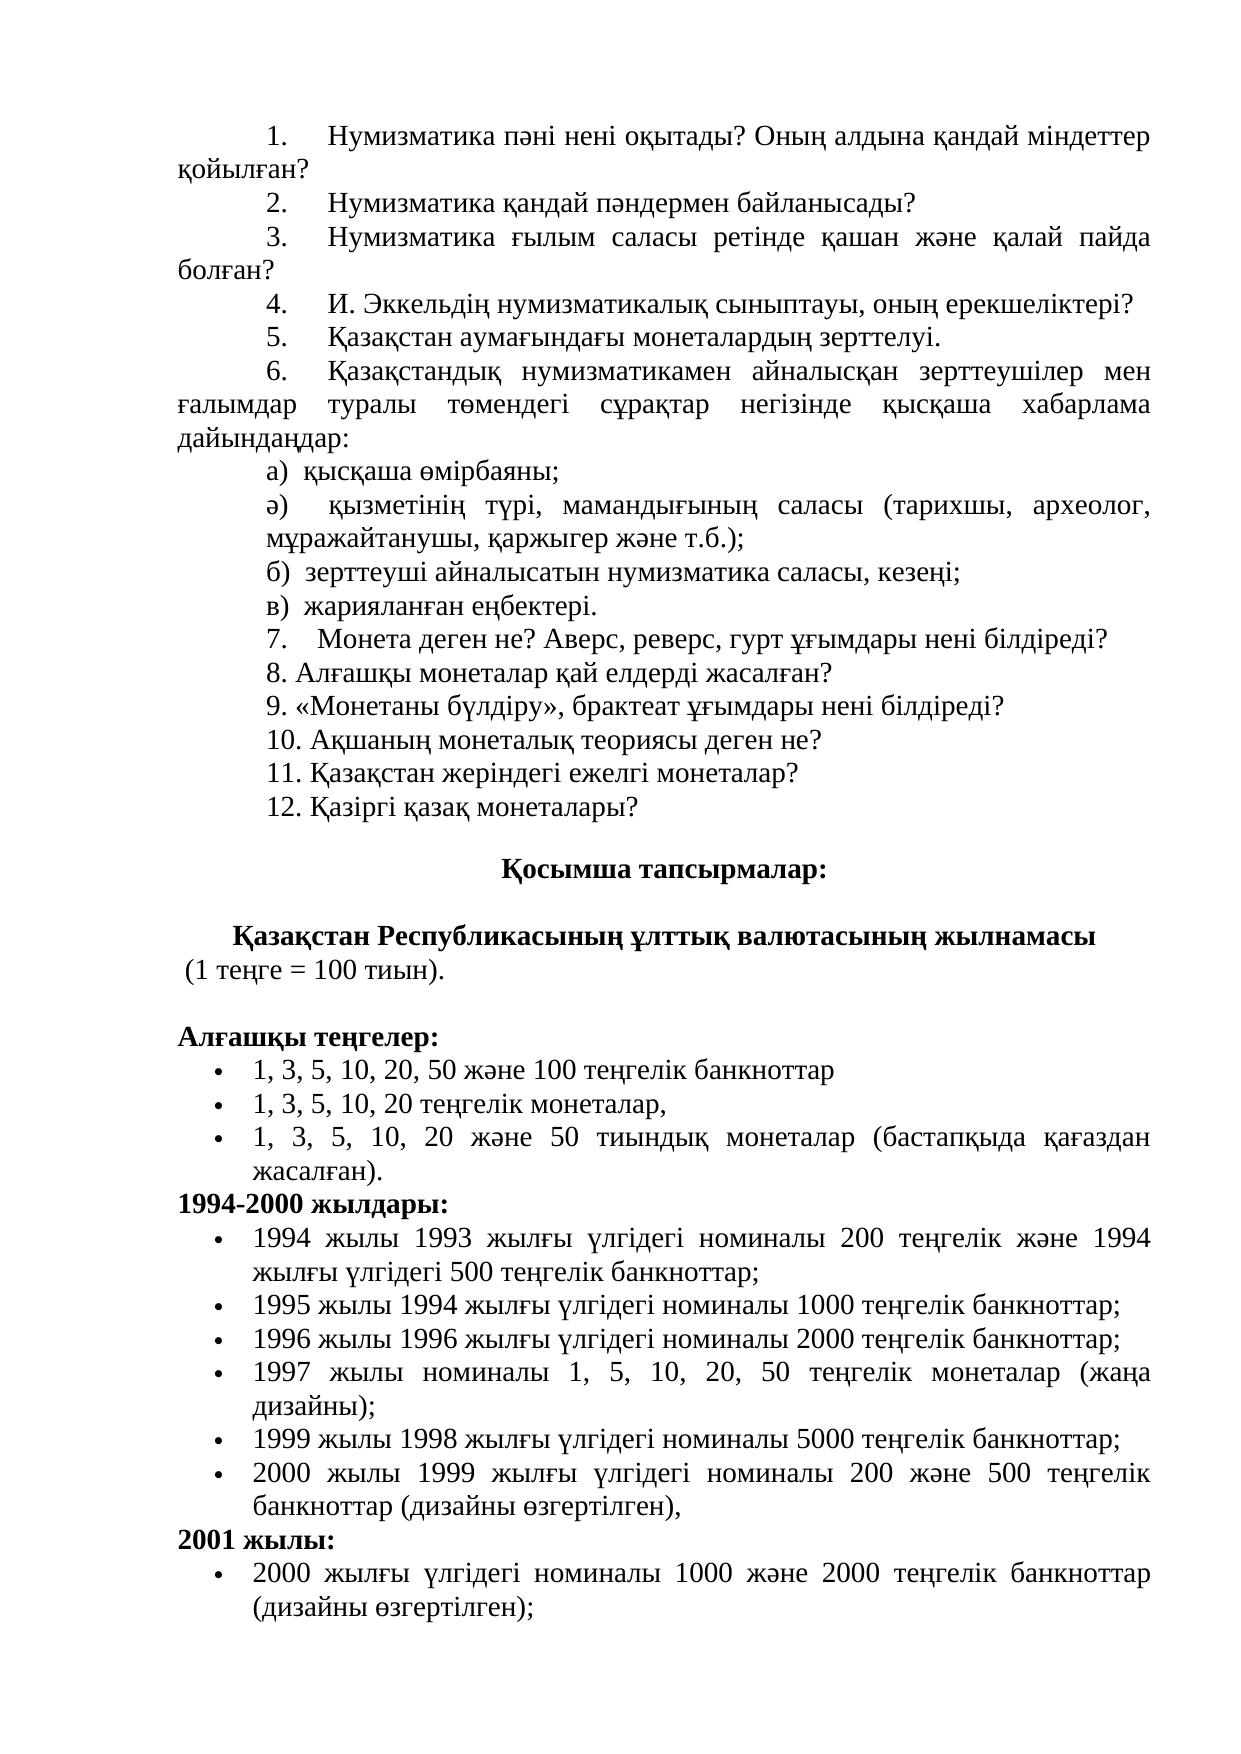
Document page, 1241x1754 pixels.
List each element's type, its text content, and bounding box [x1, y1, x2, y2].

list Қазақстандық нумизматикамен айналысқан зерттеушілер мен ғалымдар туралы төмендегі сұрақтар негізінде қысқаша хабарлама дайындаңдар: [177, 353, 1152, 453]
text (1 теңге = 100 тиын). [177, 952, 1152, 985]
list Нумизматика ғылым саласы ретінде қашан және қалай пайда болған? [177, 219, 1152, 286]
list И. Эккельдің нумизматикалық сыныптауы, оның ерекшеліктері? [177, 286, 1152, 319]
text 9. «Монетаны бүлдіру», брактеат ұғымдары нені білдіреді? [266, 688, 1152, 722]
list 1997 жылы номиналы 1, 5, 10, 20, 50 теңгелік монеталар (жаңа дизайны); [215, 1354, 1152, 1421]
list 1994 жылы 1993 жылғы үлгідегі номиналы 200 теңгелік және 1994 жылғы үлгідегі 500 теңгелік банкноттар; [215, 1220, 1152, 1287]
text Қосымша тапсырмалар: [177, 851, 1152, 885]
text 12. Қазіргі қазақ монеталары? [266, 789, 1152, 822]
text 10. Ақшаның монеталық теориясы деген не? [266, 722, 1152, 755]
text 7. Монета деген не? Аверс, реверс, гурт ұғымдары нені білдіреді? [266, 621, 1152, 655]
text Алғашқы теңгелер: [177, 1019, 1152, 1052]
list 2000 жылы 1999 жылғы үлгідегі номиналы 200 және 500 теңгелік банкноттар (дизайны өзгертілген), [215, 1455, 1152, 1522]
text б) зерттеуші айналысатын нумизматика саласы, кезеңі; [266, 554, 1152, 588]
list Нумизматика пәні нені оқытады? Оның алдына қандай міндеттер қойылған? [177, 118, 1152, 185]
text 8. Алғашқы монеталар қай елдерді жасалған? [266, 655, 1152, 688]
list 1, 3, 5, 10, 20 теңгелік монеталар, [215, 1086, 1152, 1119]
list 2000 жылғы үлгідегі номиналы 1000 және 2000 теңгелік банкноттар (дизайны өзгертілген); [215, 1556, 1152, 1623]
list 1999 жылы 1998 жылғы үлгідегі номиналы 5000 теңгелік банкноттар; [215, 1421, 1152, 1455]
text в) жарияланған еңбектері. [266, 588, 1152, 621]
text 1994-2000 жылдары: [177, 1187, 1152, 1220]
list Нумизматика қандай пәндермен байланысады? [177, 185, 1152, 219]
text а) қысқаша өмірбаяны; [266, 453, 1152, 487]
list 1995 жылы 1994 жылғы үлгідегі номиналы 1000 теңгелік банкноттар; [215, 1287, 1152, 1321]
list 1, 3, 5, 10, 20 және 50 тиындық монеталар (бастапқыда қағаздан жасалған). [215, 1119, 1152, 1187]
text ә) қызметінің түрі, мамандығының саласы (тарихшы, археолог, мұражайтанушы, қаржыгер және т.б.); [266, 487, 1152, 554]
text Қазақстан Республикасының ұлттық валютасының жылнамасы [177, 918, 1152, 952]
text 11. Қазақстан жеріндегі ежелгі монеталар? [266, 755, 1152, 789]
list 1, 3, 5, 10, 20, 50 және 100 теңгелік банкноттар [215, 1052, 1152, 1086]
list 1996 жылы 1996 жылғы үлгідегі номиналы 2000 теңгелік банкноттар; [215, 1321, 1152, 1354]
text 2001 жылы: [177, 1522, 1152, 1556]
list Қазақстан аумағындағы монеталардың зерттелуі. [177, 319, 1152, 353]
